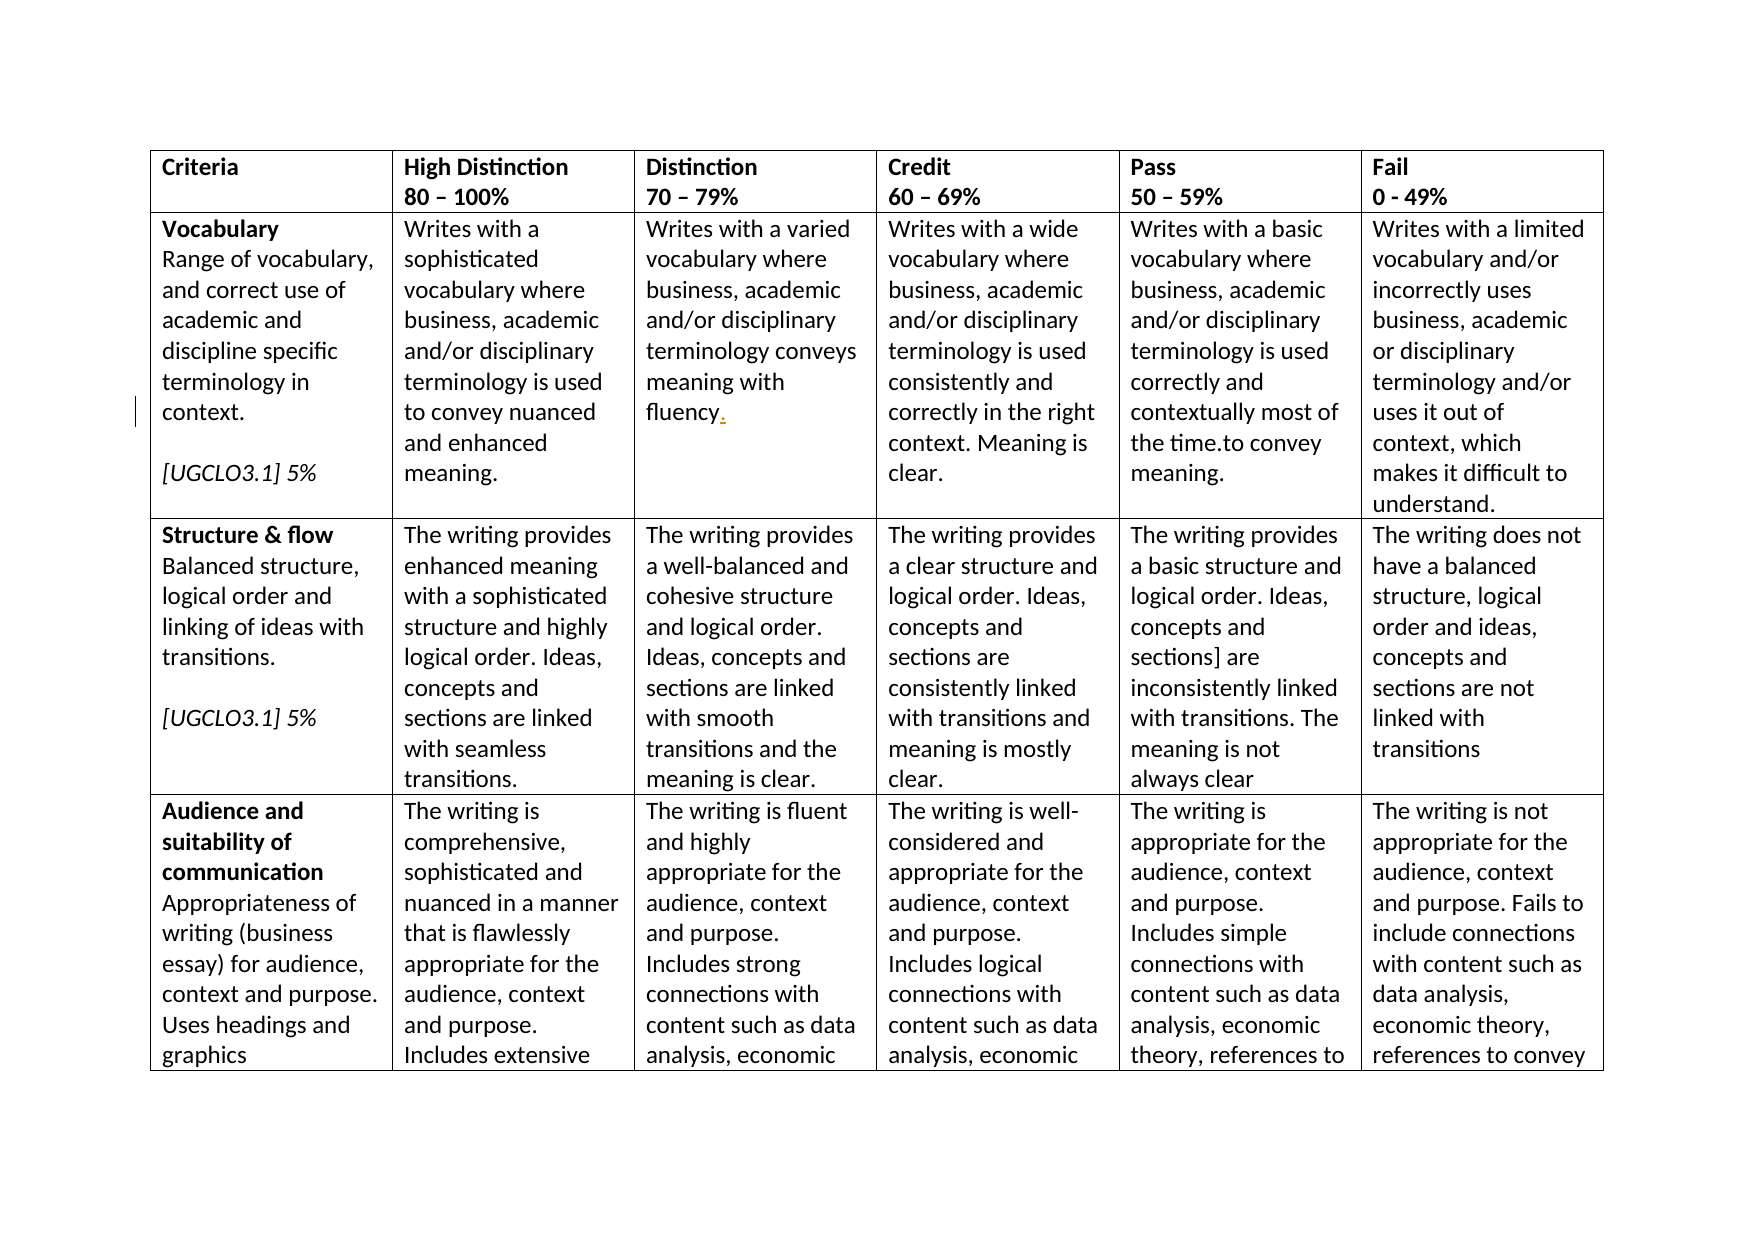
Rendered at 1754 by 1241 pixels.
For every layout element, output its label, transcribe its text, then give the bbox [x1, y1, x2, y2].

table_cell The writing provides enhanced meaning with a sophisticated structure and highly logical order. Ideas, concepts and sections are linked with seamless transitions. [393, 519, 634, 794]
table_header Fail 0 - 49% [1362, 151, 1603, 212]
table_cell Writes with a basic vocabulary where business, academic and/or disciplinary terminology is used correctly and contextually most of the time.to convey meaning. [1120, 213, 1361, 518]
table_cell Structure & flow Balanced structure, logical order and linking of ideas with transitions. [UGCLO3.1] 5% [151, 519, 392, 794]
table_cell The writing does not have a balanced structure, logical order and ideas, concepts and sections are not linked with transitions [1362, 519, 1603, 794]
table_cell Writes with a varied vocabulary where business, academic and/or disciplinary terminology conveys meaning with fluency [635, 213, 876, 518]
table_cell Writes with a sophisticated vocabulary where business, academic and/or disciplinary terminology is used to convey nuanced and enhanced meaning. [393, 213, 634, 518]
table_cell The writing provides a clear structure and logical order. Ideas, concepts and sections are consistently linked with transitions and meaning is mostly clear. [877, 519, 1119, 794]
table_header Credit 60 – 69% [877, 151, 1119, 212]
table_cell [877, 795, 1119, 1070]
table_header Distinction 70 – 79% [635, 151, 876, 212]
table_header Pass 50 – 59% [1120, 151, 1361, 212]
table_cell The writing provides a well-balanced and cohesive structure and logical order. Ideas, concepts and sections are linked with smooth transitions and the meaning is clear. [635, 519, 876, 794]
table_cell Writes with a wide vocabulary where business, academic and/or disciplinary terminology is used consistently and correctly in the right context. Meaning is clear. [877, 213, 1119, 518]
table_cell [393, 795, 634, 1070]
table_header High Distinction 80 – 100% [393, 151, 634, 212]
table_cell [635, 795, 876, 1070]
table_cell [1362, 795, 1603, 1070]
table_cell The writing provides a basic structure and logical order. Ideas, concepts and sections] are inconsistently linked with transitions. The meaning is not always clear [1120, 519, 1361, 794]
table_cell Writes with a limited vocabulary and/or incorrectly uses business, academic or disciplinary terminology and/or uses it out of context, which makes it difficult to understand. [1362, 213, 1603, 518]
table_header Criteria [151, 151, 392, 212]
table_cell Vocabulary Range of vocabulary, and correct use of academic and discipline specific terminology in context. [UGCLO3.1] 5% [151, 213, 392, 518]
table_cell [151, 795, 392, 1070]
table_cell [1120, 795, 1361, 1070]
